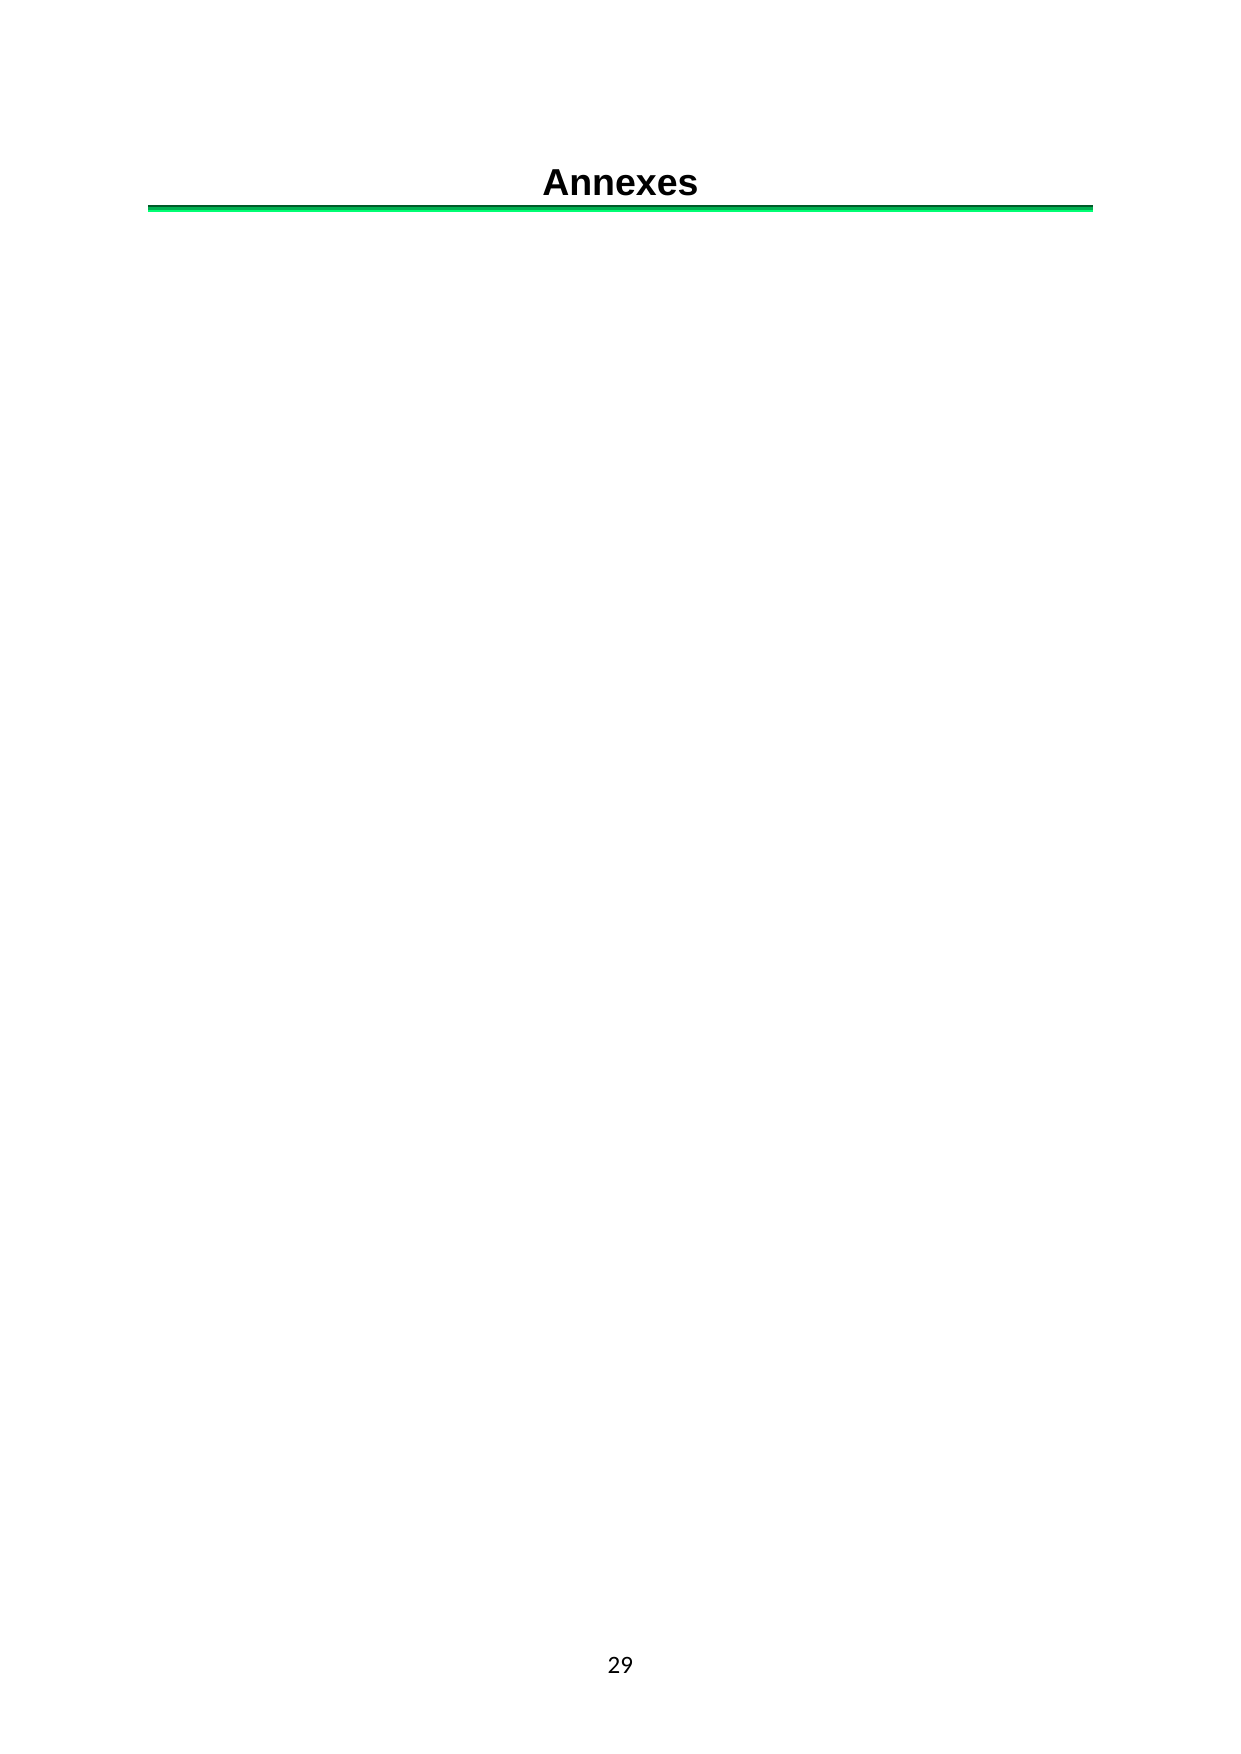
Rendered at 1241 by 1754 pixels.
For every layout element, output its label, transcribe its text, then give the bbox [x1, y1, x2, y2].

subtitle Annexes [148, 160, 1093, 205]
